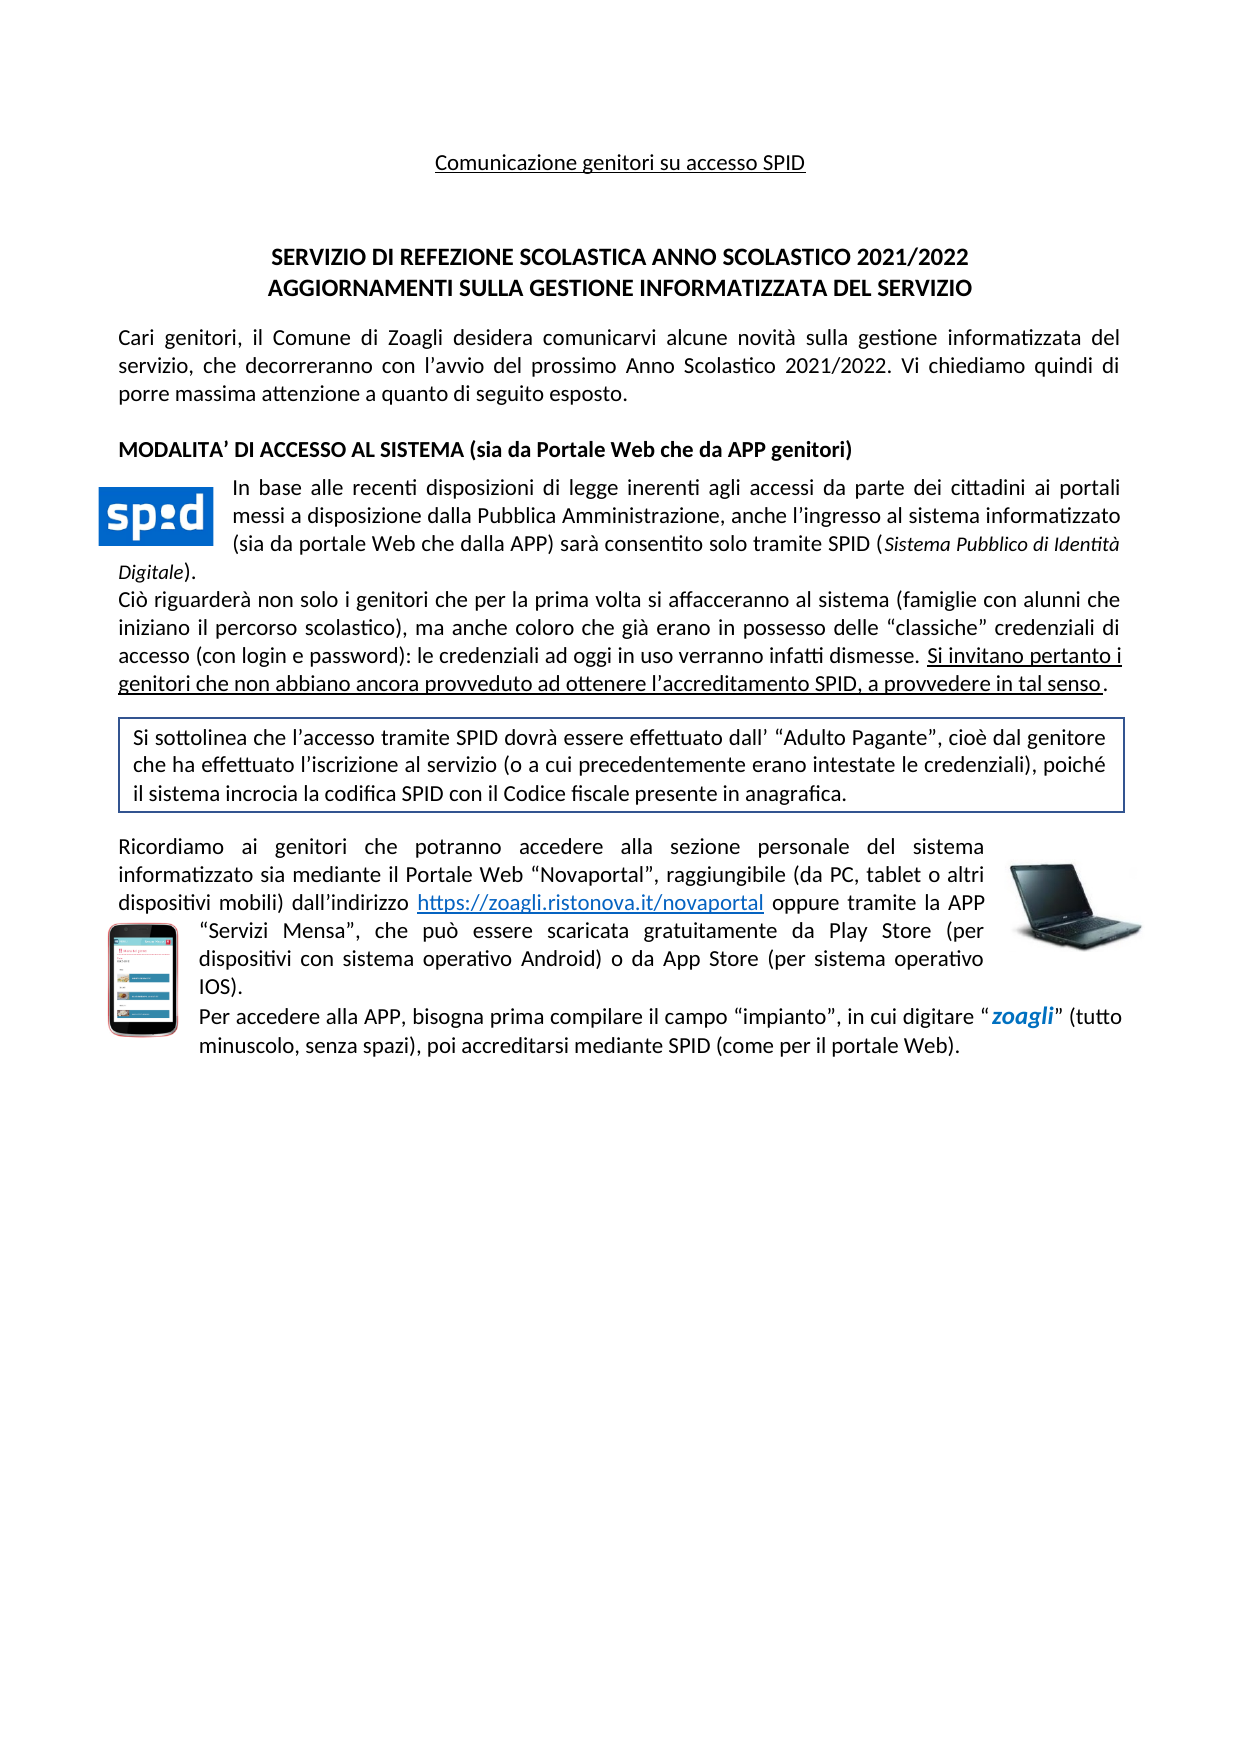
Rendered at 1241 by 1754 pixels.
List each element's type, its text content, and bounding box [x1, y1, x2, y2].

text Per accedere alla APP, bisogna prima compilare il campo “impianto”, in cui digitare “zoagli” (tutto minuscolo, senza spazi), poi accreditarsi mediante SPID (come per il portale Web). [118, 1000, 1122, 1059]
text Si sottolinea che l’accesso tramite SPID dovrà essere effettuato dall’ “Adulto Pagante”, cioè dal genitore che ha effettuato l’iscrizione al servizio (o a cui precedentemente erano intestate le credenziali), poiché il sistema incrocia la codifica SPID con il Codice fiscale presente in anagrafica. [133, 723, 1107, 807]
text AGGIORNAMENTI SULLA GESTIONE INFORMATIZZATA DEL SERVIZIO [118, 272, 1122, 302]
picture [105, 921, 180, 1039]
text In base alle recenti disposizioni di legge inerenti agli accessi da parte dei cittadini ai portali messi a disposizione dalla Pubblica Amministrazione, anche l’ingresso al sistema informatizzato (sia da portale Web che dalla APP) sarà consentito solo tramite SPID (Sistema Pubblico di Identità Digitale). [118, 473, 1122, 585]
text Ricordiamo ai genitori che potranno accedere alla sezione personale del sistema informatizzato sia mediante il Portale Web “Novaportal”, raggiungibile (da PC, tablet o altri dispositivi mobili) dall’indirizzo https://zoagli.ristonova.it/novaportal oppure tramite la APP “Servizi Mensa”, che può essere scaricata gratuitamente da Play Store (per dispositivi con sistema operativo Android) o da App Store (per sistema operativo IOS). [118, 832, 1122, 1000]
text Comunicazione genitori su accesso SPID [118, 148, 1122, 176]
text SERVIZIO DI REFEZIONE SCOLASTICA ANNO SCOLASTICO 2021/2022 [118, 241, 1122, 272]
text Ciò riguarderà non solo i genitori che per la prima volta si affacceranno al sistema (famiglie con alunni che iniziano il percorso scolastico), ma anche coloro che già erano in possesso delle “classiche” credenziali di accesso (con login e password): le credenziali ad oggi in uso verranno infatti dismesse. Si invitano pertanto i genitori che non abbiano ancora provveduto ad ottenere l’accreditamento SPID, a provvedere in tal senso. [118, 585, 1122, 697]
picture [1004, 859, 1145, 952]
text MODALITA’ DI ACCESSO AL SISTEMA (sia da Portale Web che da APP genitori) [118, 435, 1122, 463]
picture [98, 487, 214, 546]
text Cari genitori, il Comune di Zoagli desidera comunicarvi alcune novità sulla gestione informatizzata del servizio, che decorreranno con l’avvio del prossimo Anno Scolastico 2021/2022. Vi chiediamo quindi di porre massima attenzione a quanto di seguito esposto. [118, 323, 1122, 407]
